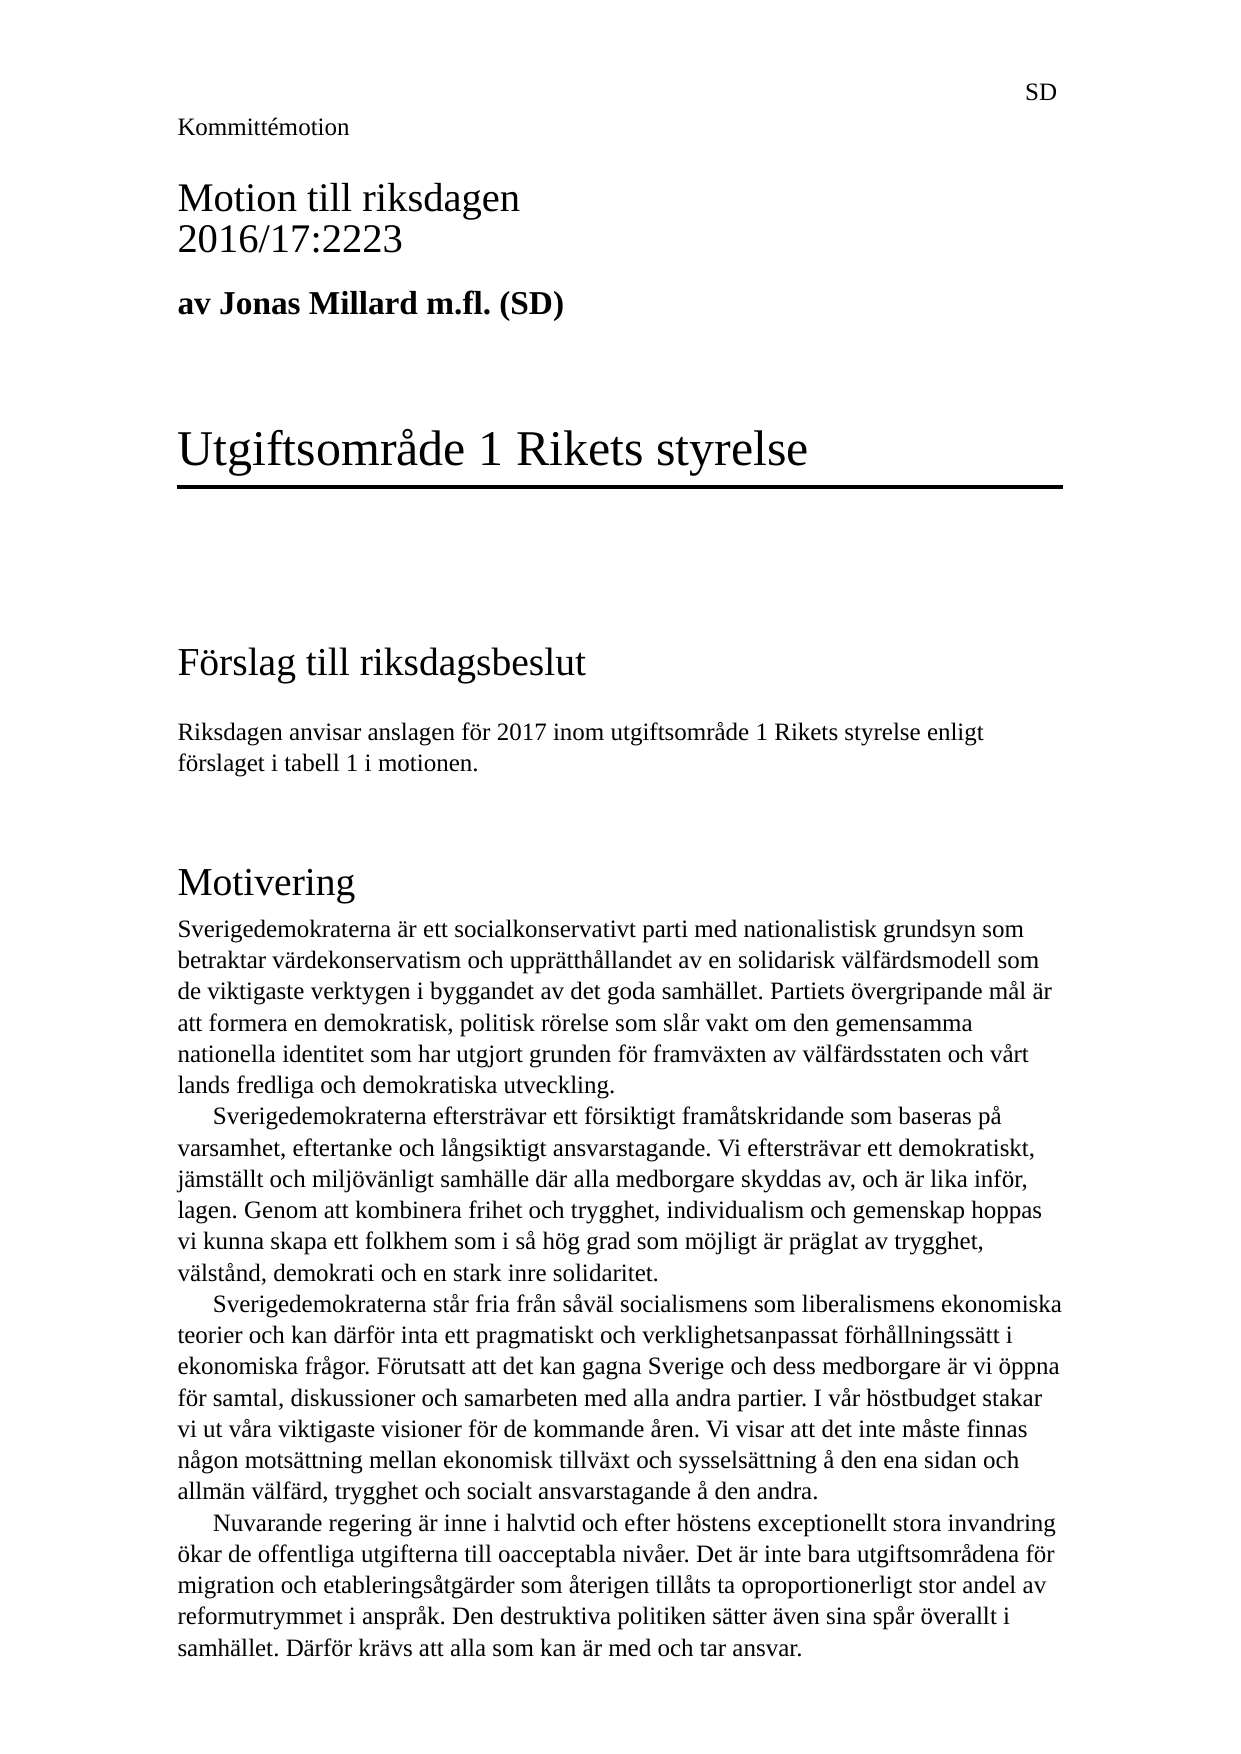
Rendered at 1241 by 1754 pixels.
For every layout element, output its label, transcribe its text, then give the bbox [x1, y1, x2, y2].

subtitle Motivering [177, 862, 1063, 903]
text Sverigedemokraterna eftersträvar ett försiktigt framåtskridande som baseras på varsamhet, eftertanke och långsiktigt ansvarstagande. Vi eftersträvar ett demokratiskt, jämställt och miljövänligt samhälle där alla medborgare skyddas av, och är lika inför, lagen. Genom att kombinera frihet och trygghet, individualism och gemenskap hoppas vi kunna skapa ett folkhem som i så hög grad som möjligt är präglat av trygghet, välstånd, demokrati och en stark inre solidaritet. [177, 1099, 1063, 1286]
text Sverigedemokraterna står fria från såväl socialismens som liberalismens ekonomiska teorier och kan därför inta ett pragmatiskt och verklighetsanpassat förhållningssätt i ekonomiska frågor. Förutsatt att det kan gagna Sverige och dess medborgare är vi öppna för samtal, diskussioner och samarbeten med alla andra partier. I vår höstbudget stakar vi ut våra viktigaste visioner för de kommande åren. Vi visar att det inte måste finnas någon motsättning mellan ekonomisk tillväxt och sysselsättning å den ena sidan och allmän välfärd, trygghet och socialt ansvarstagande å den andra. [177, 1286, 1063, 1505]
text Sverigedemokraterna är ett socialkonservativt parti med nationalistisk grundsyn som betraktar värdekonservatism och upprätthållandet av en solidarisk välfärdsmodell som de viktigaste verktygen i byggandet av det goda samhället. Partiets övergripande mål är att formera en demokratisk, politisk rörelse som slår vakt om den gemensamma nationella identitet som har utgjort grunden för framväxten av välfärdsstaten och vårt lands fredliga och demokratiska utveckling. [177, 911, 1063, 1099]
text Nuvarande regering är inne i halvtid och efter höstens exceptionellt stora invandring ökar de offentliga utgifterna till oacceptabla nivåer. Det är inte bara utgiftsområdena för migration och etableringsåtgärder som återigen tillåts ta oproportionerligt stor andel av reformutrymmet i anspråk. Den destruktiva politiken sätter även sina spår överallt i samhället. Därför krävs att alla som kan är med och tar ansvar. [177, 1505, 1063, 1661]
